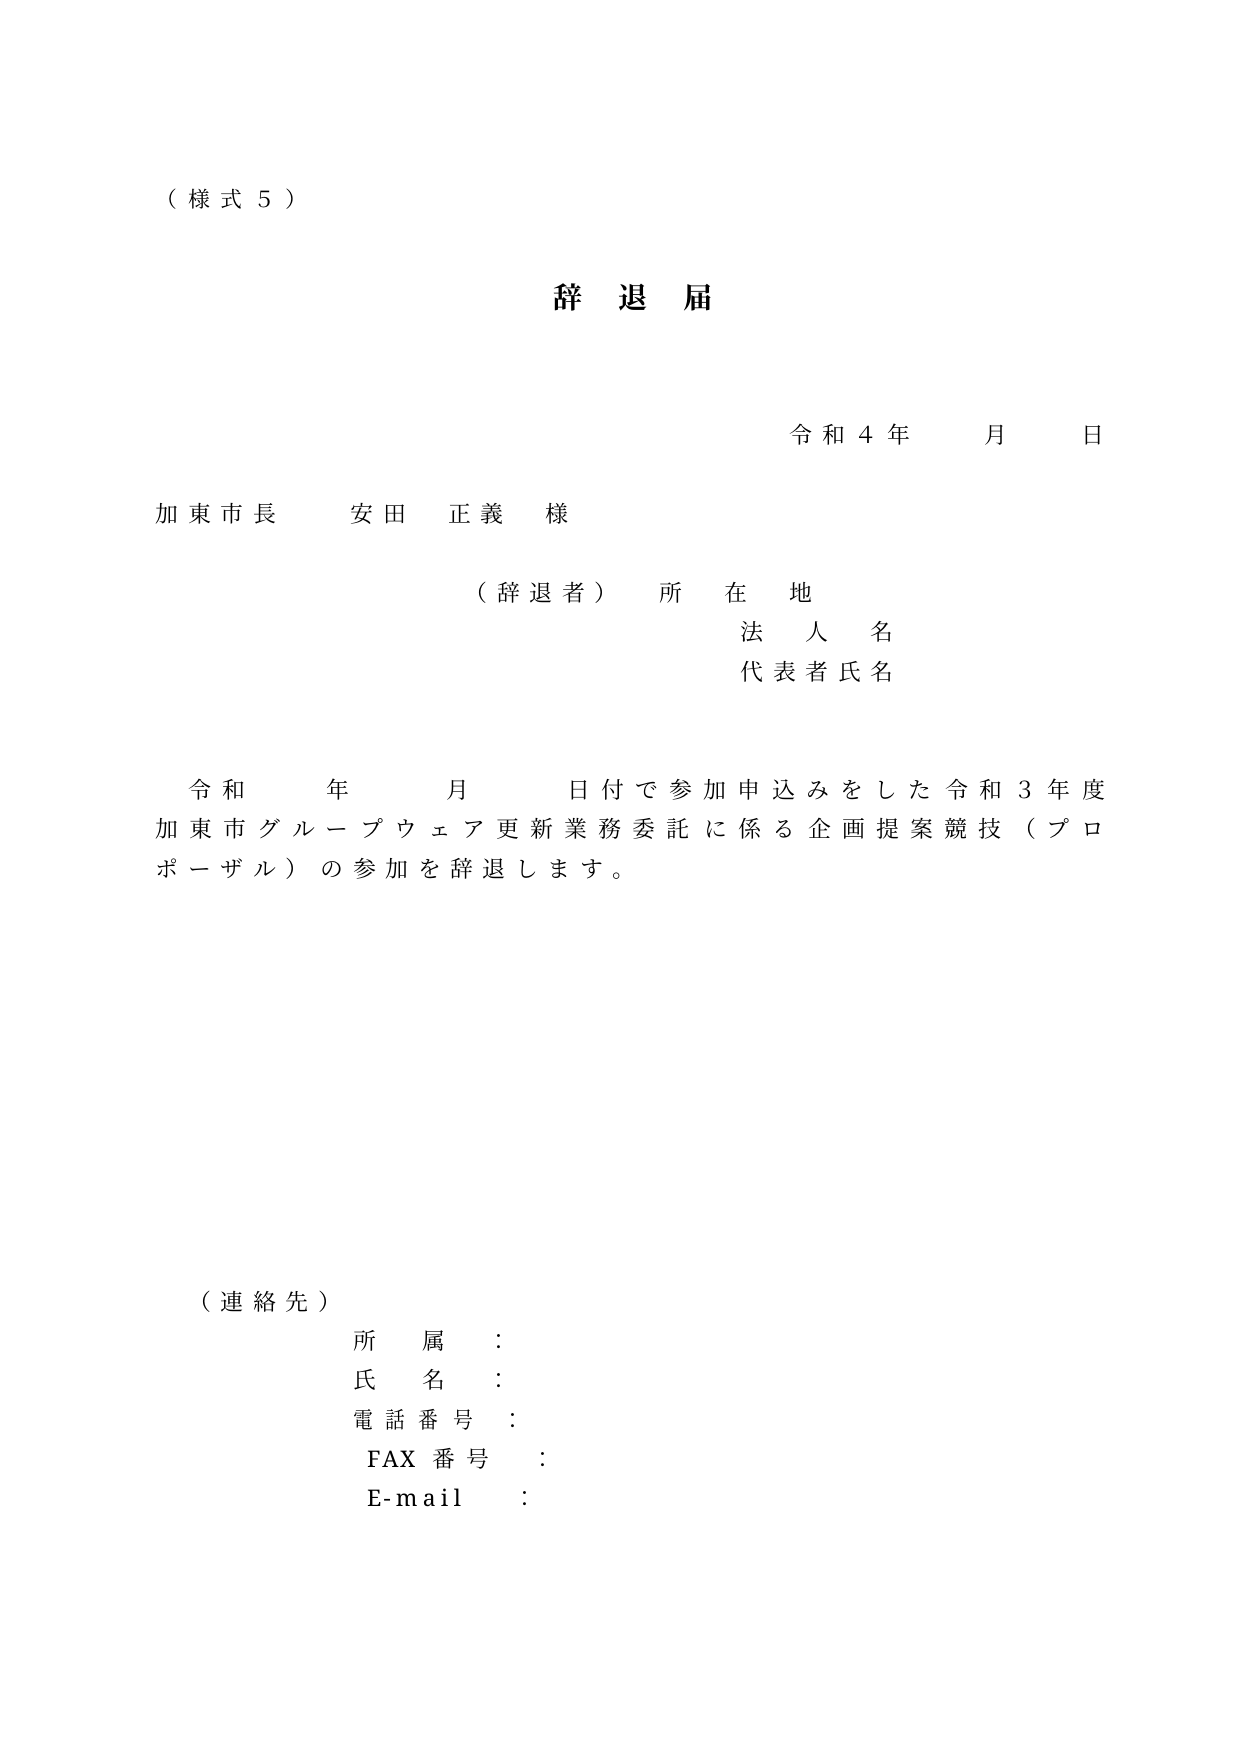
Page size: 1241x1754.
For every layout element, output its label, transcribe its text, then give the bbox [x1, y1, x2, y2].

text FAX番号 ： [156, 1438, 1114, 1477]
text 電話番号 ： [156, 1399, 1114, 1438]
text （連絡先） [156, 1281, 1114, 1320]
text 代表者氏名 [156, 651, 1114, 690]
text 加東市長 安田 正義 様 [156, 493, 1114, 532]
text 法 人 名 [156, 611, 1114, 651]
text （辞退者） 所 在 地 [156, 572, 1114, 611]
text E-mail ： [156, 1477, 1114, 1517]
text 令和４年 月 日 [156, 414, 1114, 454]
text （様式５） [156, 178, 1129, 217]
text 令和 年 月 日付で参加申込みをした令和３年度 加東市グループウェア更新業務委託に係る企画提案競技（プロポーザル）の参加を辞退します。 [156, 769, 1114, 887]
text 氏名 ： [156, 1359, 1114, 1399]
text 所属 ： [156, 1320, 1114, 1359]
text 辞 退 届 [156, 257, 1114, 336]
